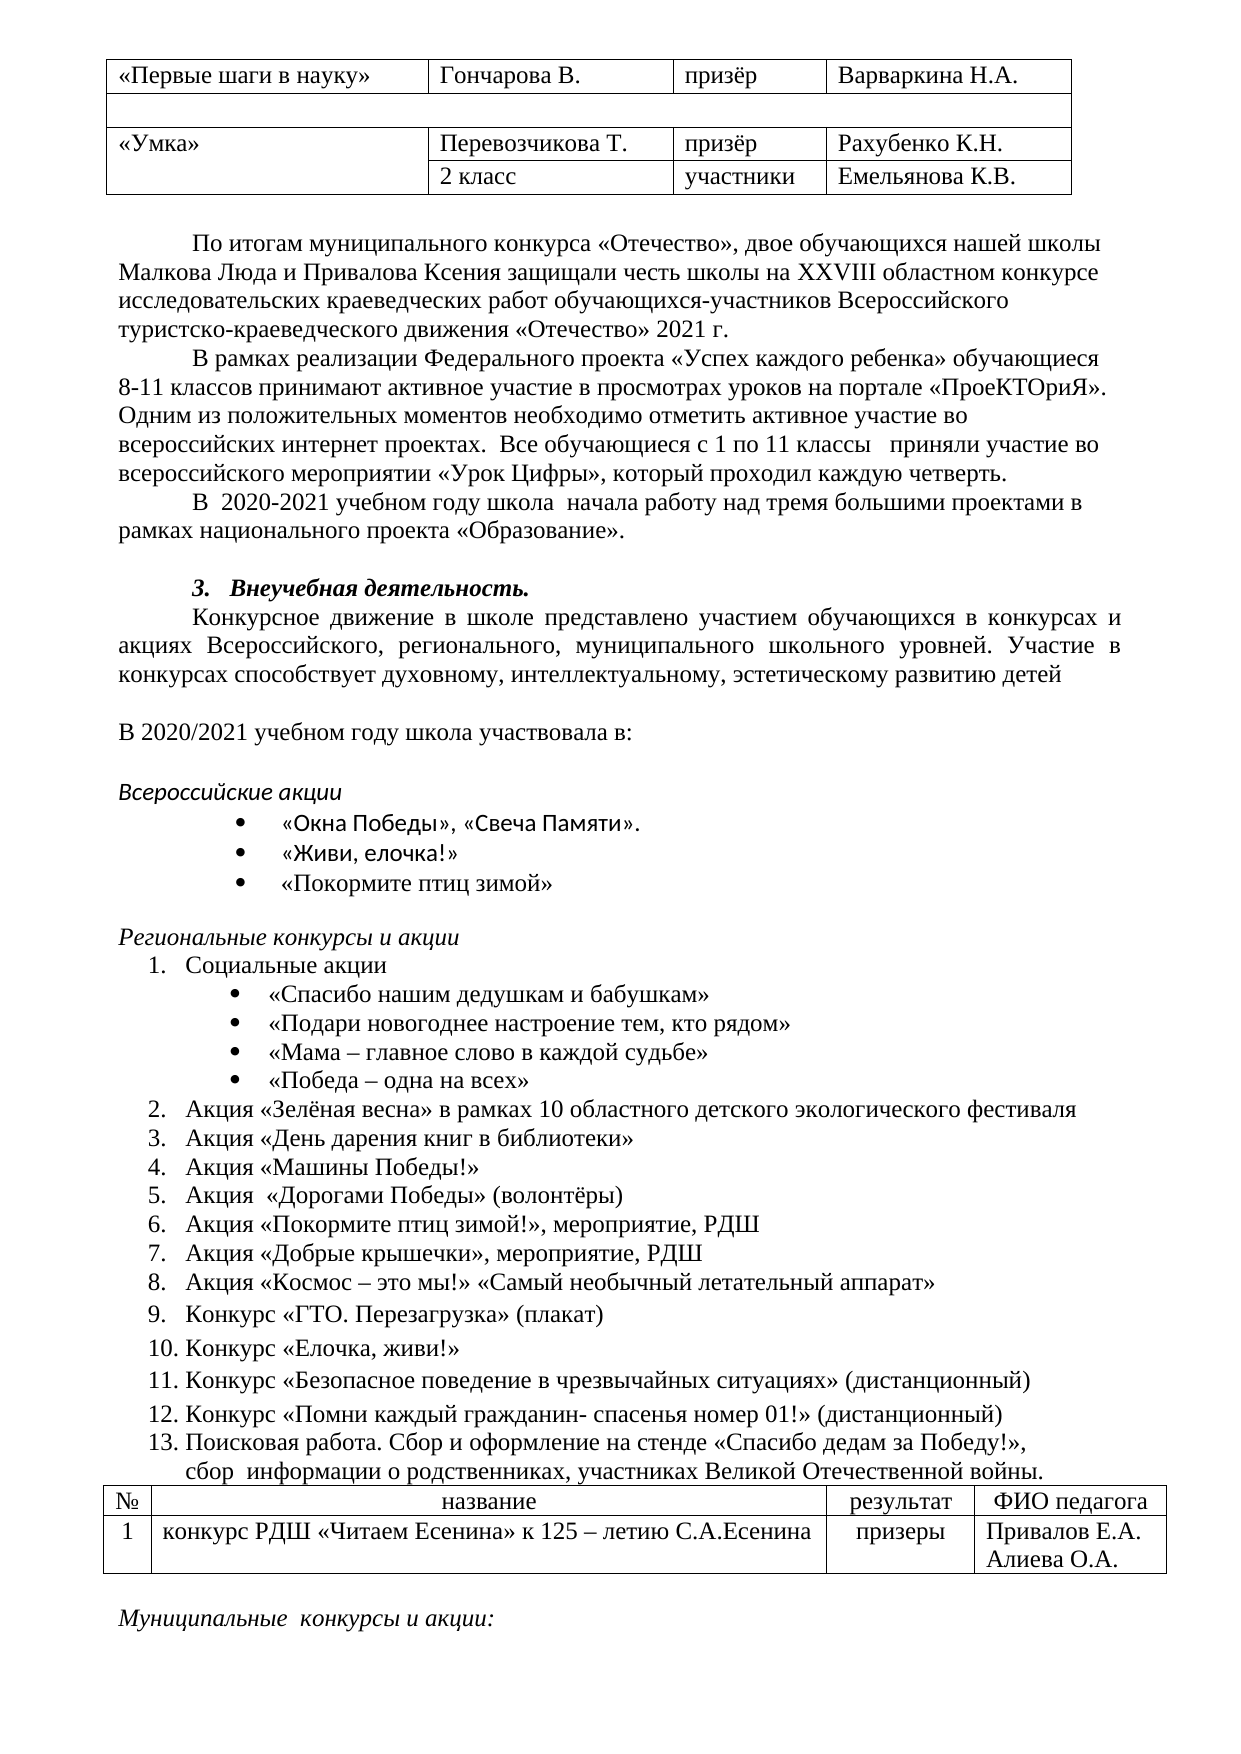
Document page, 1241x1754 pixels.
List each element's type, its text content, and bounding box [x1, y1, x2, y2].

list Акция «День дарения книг в библиотеки» [148, 1123, 1122, 1152]
list Конкурс «ГТО. Перезагрузка» (плакат) [148, 1299, 1122, 1328]
list «Подари новогоднее настроение тем, кто рядом» [231, 1008, 1122, 1037]
list Акция «Зелёная весна» в рамках 10 областного детского экологического фестиваля [148, 1094, 1122, 1123]
text Региональные конкурсы и акции [118, 922, 1122, 950]
text По итогам муниципального конкурса «Отечество», двое обучающихся нашей школы Малкова Люда и Привалова Ксения защищали честь школы на XXVIII областном конкурсе исследовательских краеведческих работ обучающихся-участников Всероссийского туристско-краеведческого движения «Отечество» 2021 г. [118, 228, 1122, 343]
table_cell Привалов Е.А. Алиева О.А. [975, 1516, 1166, 1573]
list Социальные акции [148, 950, 1122, 979]
list Конкурс «Елочка, живи!» [148, 1333, 1122, 1361]
list Акция «Космос – это мы!» «Самый необычный летательный аппарат» [148, 1267, 1122, 1295]
table_cell Перевозчикова Т. [429, 128, 673, 160]
table_header ФИО педагога [975, 1486, 1166, 1515]
list «Спасибо нашим дедушкам и бабушкам» [231, 979, 1122, 1008]
table_cell призёр [674, 60, 826, 93]
table_cell Емельянова К.В. [827, 161, 1071, 194]
list Акция «Дорогами Победы» (волонтёры) [148, 1180, 1122, 1209]
table_header название [152, 1486, 826, 1515]
text В рамках реализации Федерального проекта «Успех каждого ребенка» обучающиеся 8-11 классов принимают активное участие в просмотрах уроков на портале «ПроеКТОриЯ». [118, 343, 1122, 401]
table_cell Рахубенко К.Н. [827, 128, 1071, 160]
text В 2020-2021 учебном году школа начала работу над тремя большими проектами в рамках национального проекта «Образование». [118, 487, 1122, 544]
list «Окна Победы», «Свеча Памяти». [236, 807, 1122, 837]
text В 2020/2021 учебном году школа участвовала в: [118, 717, 1122, 746]
text Конкурсное движение в школе представлено участием обучающихся в конкурсах и акциях Всероссийского, регионального, муниципального школьного уровней. Участие в конкурсах способствует духовному, интеллектуальному, эстетическому развитию детей [118, 602, 1122, 688]
list Внеучебная деятельность. [192, 573, 1122, 602]
text Муниципальные конкурсы и акции: [118, 1603, 1122, 1632]
table_header № [104, 1486, 151, 1515]
table_cell Варваркина Н.А. [827, 60, 1071, 93]
list сбор информации о родственниках, участниках Великой Отечественной войны. [185, 1456, 1122, 1485]
table_cell «Первые шаги в науку» [107, 60, 428, 93]
list «Покормите птиц зимой» [236, 868, 1122, 896]
list «Победа – одна на всех» [231, 1065, 1122, 1094]
table_header результат [827, 1486, 974, 1515]
text Всероссийские акции [118, 776, 1122, 807]
table_cell «Умка» [107, 128, 428, 194]
list Акция «Добрые крышечки», мероприятие, РДШ [148, 1238, 1122, 1267]
list «Мама – главное слово в каждой судьбе» [231, 1037, 1122, 1065]
list Конкурс «Помни каждый гражданин- спасенья номер 01!» (дистанционный) [148, 1399, 1122, 1427]
table_cell 2 класс [429, 161, 673, 194]
table_cell 1 [104, 1516, 151, 1573]
table_cell участники [674, 161, 826, 194]
table_cell призёр [674, 128, 826, 160]
table_cell конкурс РДШ «Читаем Есенина» к 125 – летию С.А.Есенина [152, 1516, 826, 1573]
list Конкурс «Безопасное поведение в чрезвычайных ситуациях» (дистанционный) [148, 1366, 1122, 1394]
list Акция «Машины Победы!» [148, 1152, 1122, 1180]
list Акция «Покормите птиц зимой!», мероприятие, РДШ [148, 1209, 1122, 1238]
table_cell Гончарова В. [429, 60, 673, 93]
table_cell [107, 94, 1071, 127]
list «Живи, елочка!» [236, 837, 1122, 868]
text Одним из положительных моментов необходимо отметить активное участие во всероссийских интернет проектах. Все обучающиеся с 1 по 11 классы приняли участие во всероссийского мероприятии «Урок Цифры», который проходил каждую четверть. [118, 401, 1122, 487]
table_cell призеры [827, 1516, 974, 1573]
list Поисковая работа. Сбор и оформление на стенде «Спасибо дедам за Победу!», [148, 1427, 1122, 1456]
